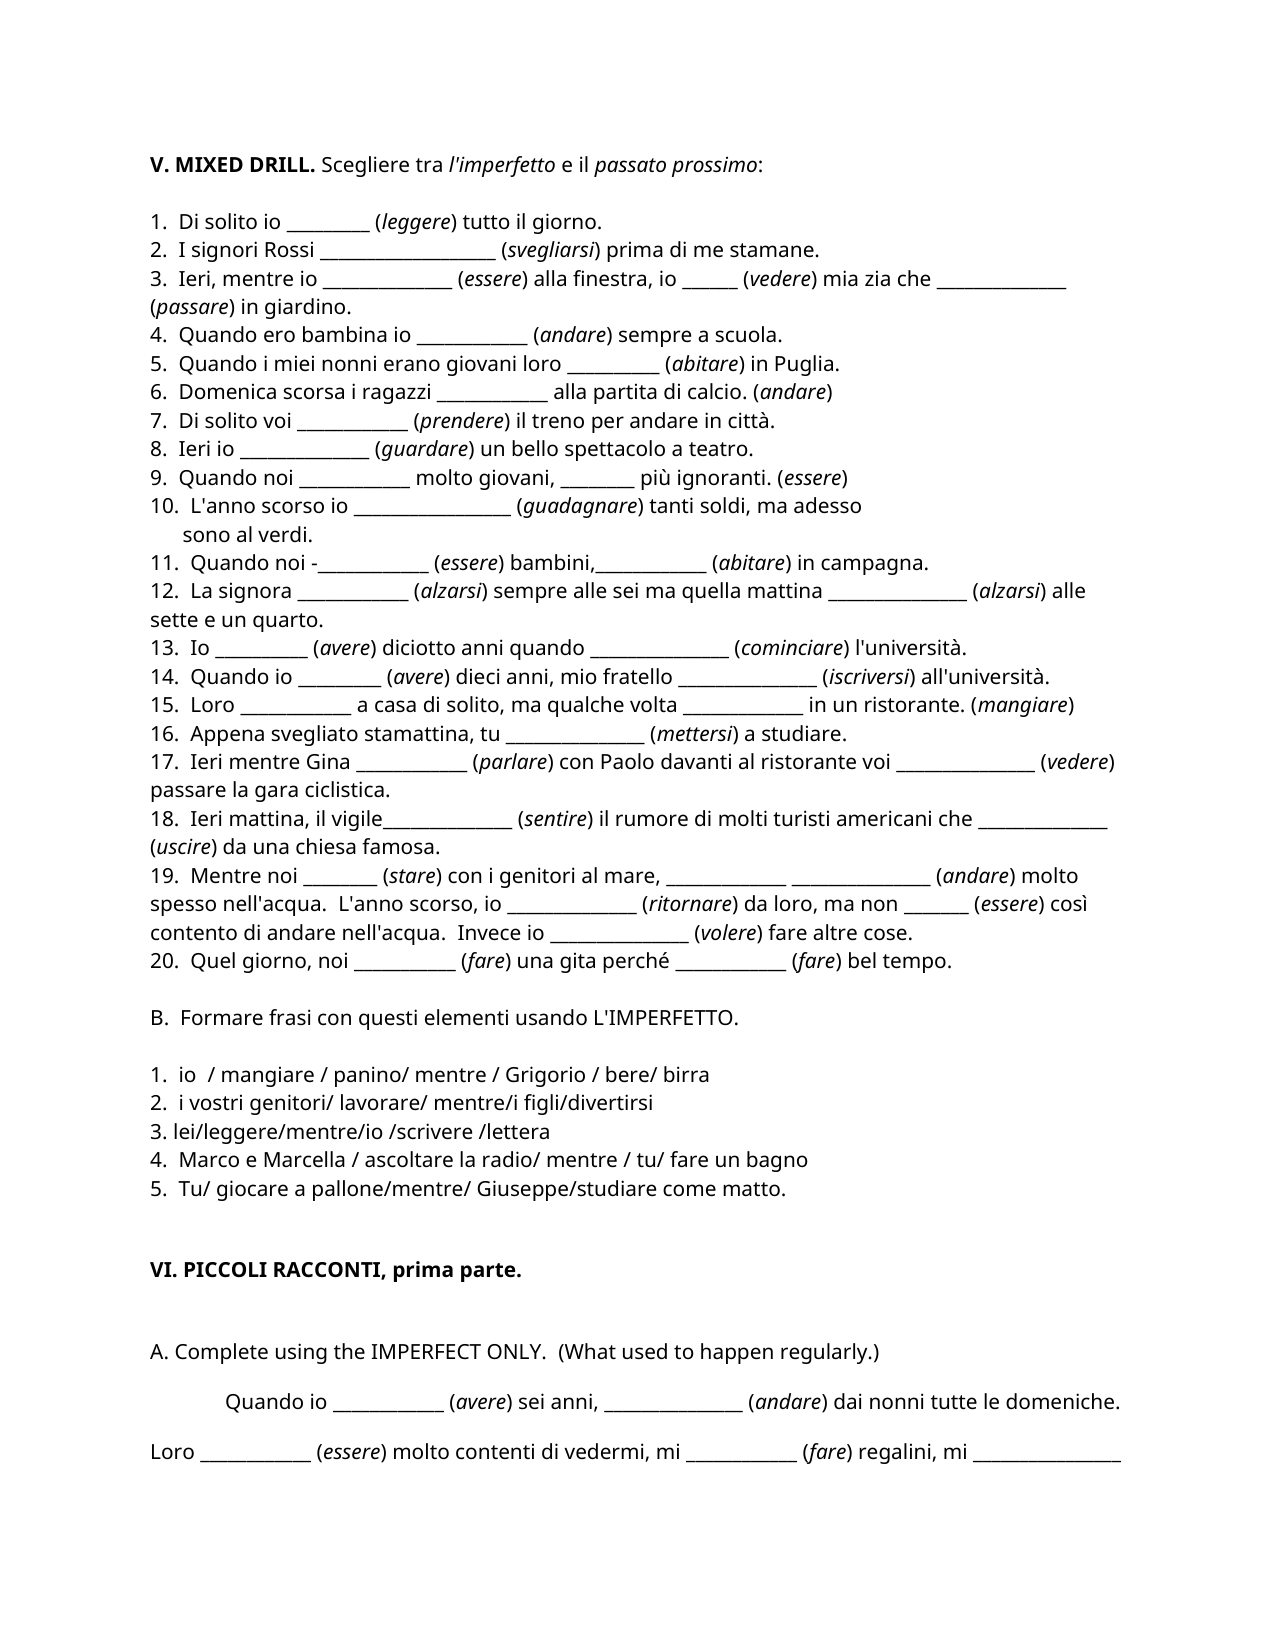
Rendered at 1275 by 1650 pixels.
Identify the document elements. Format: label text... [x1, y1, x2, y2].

text 15. Loro ____________ a casa di solito, ma qualche volta _____________ in un ristorante. (mangiare) [150, 690, 1125, 719]
text 1. Di solito io _________ (leggere) tutto il giorno. [150, 207, 1125, 235]
text 11. Quando noi -____________ (essere) bambini,____________ (abitare) in campagna. [150, 548, 1125, 577]
text 9. Quando noi ____________ molto giovani, ________ più ignoranti. (essere) [150, 463, 1125, 491]
text 5. Tu/ giocare a pallone/mentre/ Giuseppe/studiare come matto. [150, 1174, 1125, 1202]
text 16. Appena svegliato stamattina, tu _______________ (mettersi) a studiare. [150, 719, 1125, 747]
text 18. Ieri mattina, il vigile______________ (sentire) il rumore di molti turisti americani che ______________ (uscire) da una chiesa famosa. [150, 804, 1125, 861]
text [150, 1366, 1125, 1466]
text V. MIXED DRILL. Scegliere tra l'imperfetto e il passato prossimo: [150, 150, 1125, 178]
text 13. Io __________ (avere) diciotto anni quando _______________ (cominciare) l'università. [150, 633, 1125, 662]
text A. Complete using the IMPERFECT ONLY. (What used to happen regularly.) [150, 1337, 1125, 1366]
text 12. La signora ____________ (alzarsi) sempre alle sei ma quella mattina _______________ (alzarsi) alle sette e un quarto. [150, 577, 1125, 633]
text sono al verdi. [150, 520, 1125, 548]
text 19. Mentre noi ________ (stare) con i genitori al mare, _____________ _______________ (andare) molto spesso nell'acqua. L'anno scorso, io ______________ (ritornare) da loro, ma non _______ (essere) così contento di andare nell'acqua. Invece io _______________ (volere) fare altre cose. [150, 861, 1125, 946]
text 5. Quando i miei nonni erano giovani loro __________ (abitare) in Puglia. [150, 349, 1125, 377]
text 8. Ieri io ______________ (guardare) un bello spettacolo a teatro. [150, 434, 1125, 463]
text 1. io / mangiare / panino/ mentre / Grigorio / bere/ birra [150, 1060, 1125, 1088]
text 3. Ieri, mentre io ______________ (essere) alla finestra, io ______ (vedere) mia zia che ______________ (passare) in giardino. [150, 264, 1125, 321]
text 7. Di solito voi ____________ (prendere) il treno per andare in città. [150, 406, 1125, 434]
text VI. PICCOLI RACCONTI, prima parte. [150, 1256, 1125, 1284]
text 2. I signori Rossi ___________________ (svegliarsi) prima di me stamane. [150, 235, 1125, 264]
text 14. Quando io _________ (avere) dieci anni, mio fratello _______________ (iscriversi) all'università. [150, 662, 1125, 690]
text 10. L'anno scorso io _________________ (guadagnare) tanti soldi, ma adesso [150, 491, 1125, 520]
text 17. Ieri mentre Gina ____________ (parlare) con Paolo davanti al ristorante voi _______________ (vedere) passare la gara ciclistica. [150, 747, 1125, 804]
text 4. Quando ero bambina io ____________ (andare) sempre a scuola. [150, 321, 1125, 349]
text 20. Quel giorno, noi ___________ (fare) una gita perché ____________ (fare) bel tempo. [150, 946, 1125, 975]
text B. Formare frasi con questi elementi usando L'IMPERFETTO. [150, 1003, 1125, 1032]
text 3. lei/leggere/mentre/io /scrivere /lettera [150, 1117, 1125, 1145]
text 6. Domenica scorsa i ragazzi ____________ alla partita di calcio. (andare) [150, 377, 1125, 406]
text 4. Marco e Marcella / ascoltare la radio/ mentre / tu/ fare un bagno [150, 1145, 1125, 1174]
text 2. i vostri genitori/ lavorare/ mentre/i figli/divertirsi [150, 1088, 1125, 1117]
